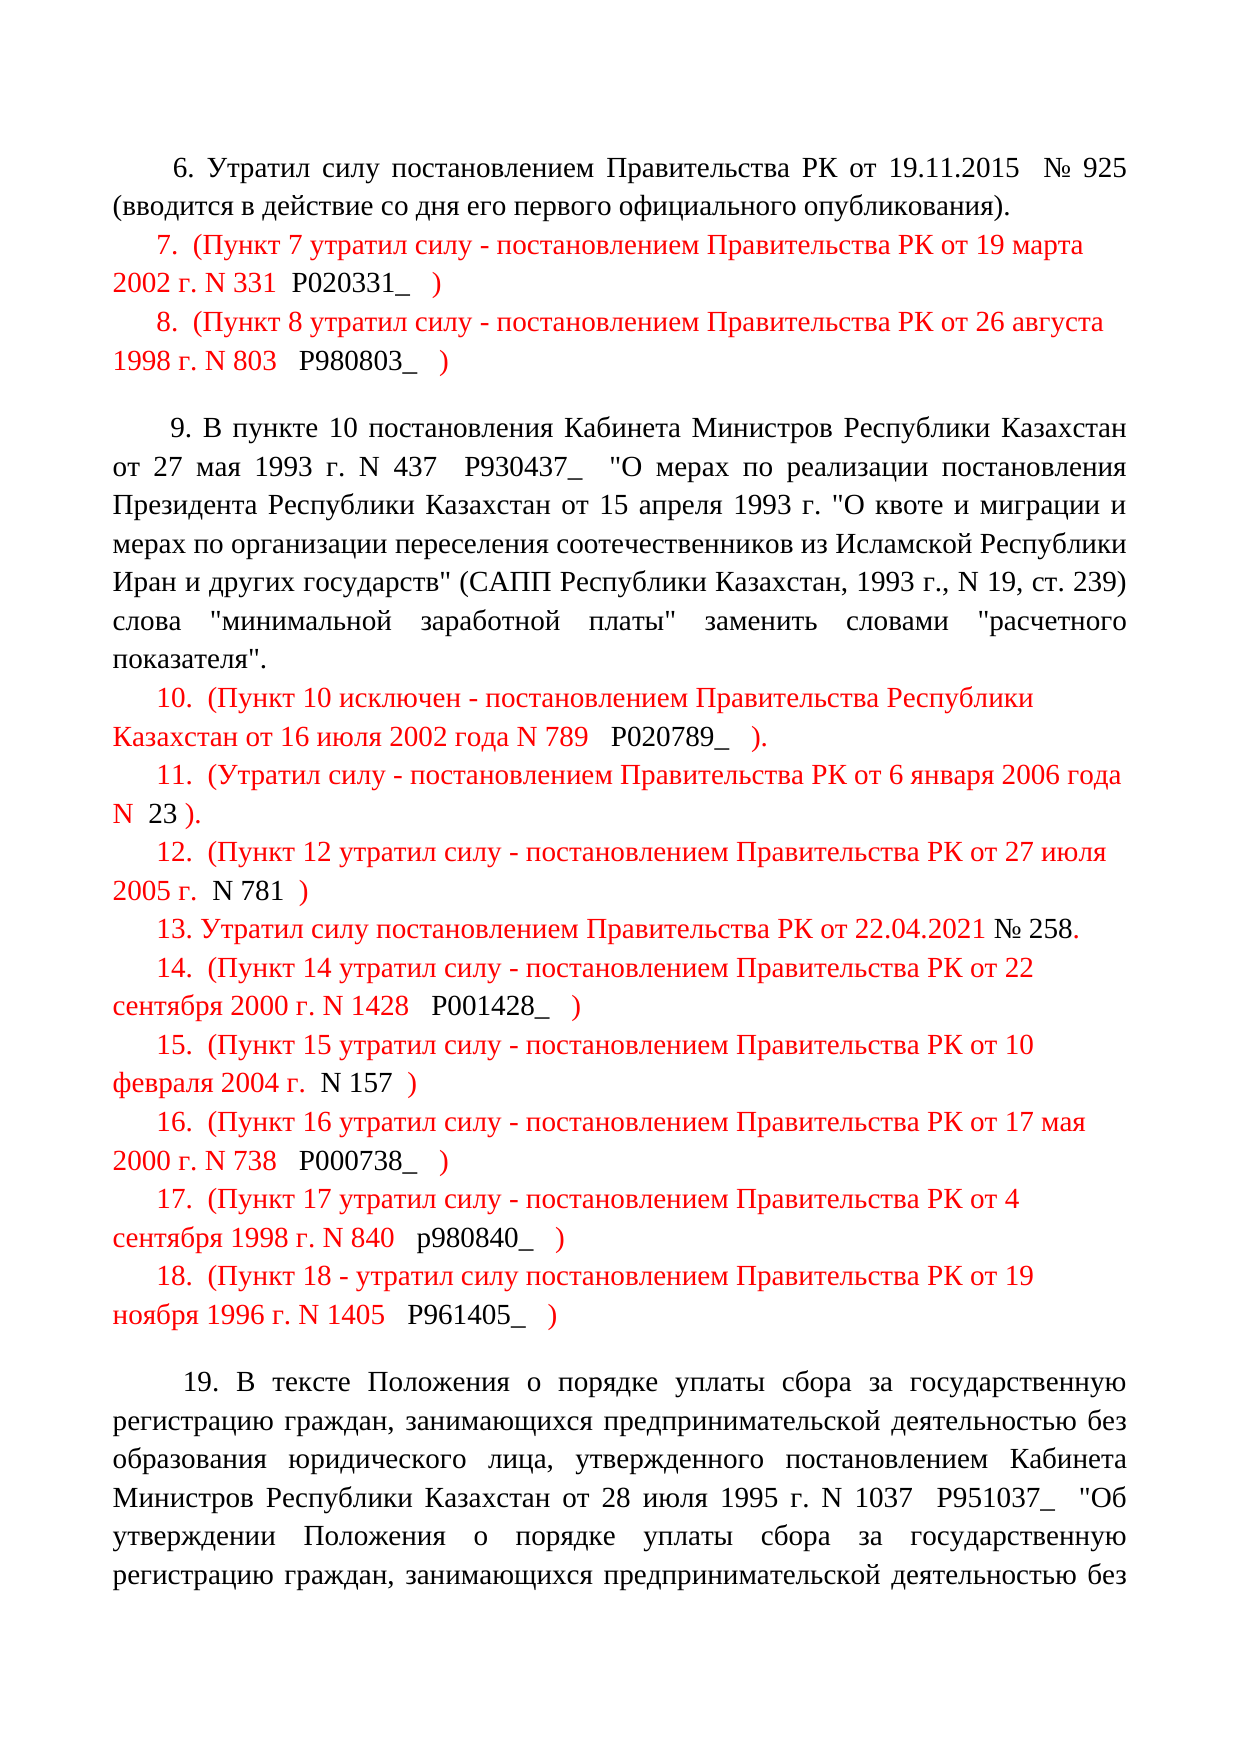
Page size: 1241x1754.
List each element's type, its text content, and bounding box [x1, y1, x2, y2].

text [112, 1364, 1128, 1591]
text 9. В пункте 10 постановления Кабинета Министров Республики Казахстан от 27 мая 1993 г. N 437 P930437_ "О мерах по реализации постановления Президента Республики Казахстан от 15 апреля 1993 г. "О квоте и миграции и мерах по организации переселения соотечественников из Исламской Республики Иран и других государств" (САПП Республики Казахстан, 1993 г., N 19, ст. 239) слова "минимальной заработной платы" заменить словами "расчетного показателя". [112, 410, 1128, 675]
text 6. Утратил силу постановлением Правительства РК от 19.11.2015 № 925 (вводится в действие со дня его первого официального опубликования). [112, 150, 1128, 222]
text 7. (Пункт 7 утратил силу - постановлением Правительства РК от 19 марта 2002 г. N 331 P020331_ ) 8. (Пункт 8 утратил силу - постановлением Правительства РК от 26 августа 1998 г. N 803 P980803_ ) [112, 227, 1128, 406]
text 10. (Пункт 10 исключен - постановлением Правительства Республики Казахстан от 16 июля 2002 года N 789 P020789_ ). 11. (Утратил силу - постановлением Правительства РК от 6 января 2006 года N 23 ). 12. (Пункт 12 утратил силу - постановлением Правительства РК от 27 июля 2005 г. N 781 ) 13. Утратил силу постановлением Правительства РК от 22.04.2021 № 258. 14. (Пункт 14 утратил силу - постановлением Правительства РК от 22 сентября 2000 г. N 1428 P001428_ ) 15. (Пункт 15 утратил силу - постановлением Правительства РК от 10 февраля 2004 г. N 157 ) 16. (Пункт 16 утратил силу - постановлением Правительства РК от 17 мая 2000 г. N 738 P000738_ ) 17. (Пункт 17 утратил силу - постановлением Правительства РК от 4 сентября 1998 г. N 840 p980840_ ) 18. (Пункт 18 - утратил силу постановлением Правительства РК от 19 ноября 1996 г. N 1405 P961405_ ) [112, 680, 1128, 1361]
